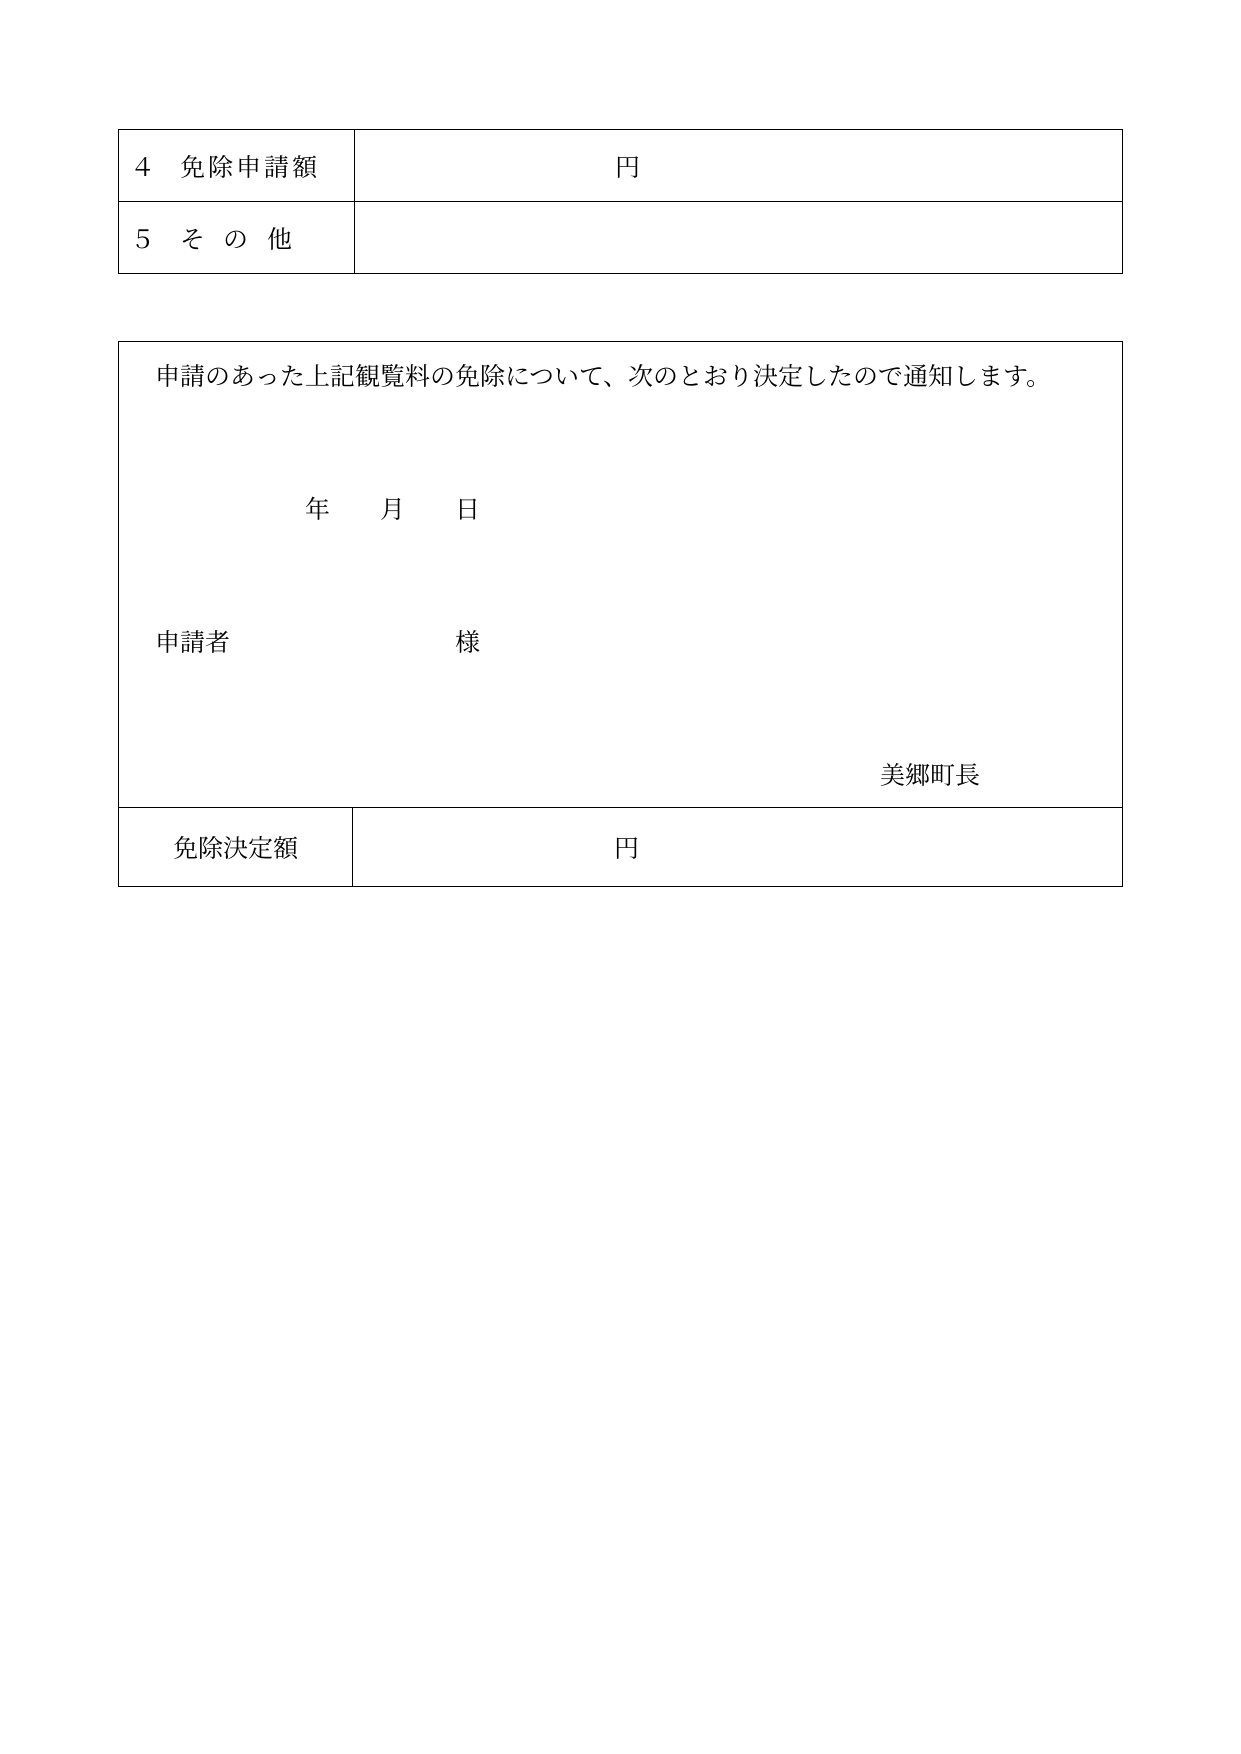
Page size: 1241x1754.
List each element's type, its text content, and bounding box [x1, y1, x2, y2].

table_cell 円 [353, 808, 1122, 886]
table_cell ５ その他 [119, 202, 354, 273]
table_cell ４ 免除申請額 [119, 130, 354, 201]
table_cell [355, 202, 1122, 273]
table_cell 円 [355, 130, 1122, 201]
table_header 申請のあった上記観覧料の免除について、次のとおり決定したので通知します。 年 月 日 申請者 様 美郷町長 [119, 342, 1122, 807]
table_cell 免除決定額 [119, 808, 352, 886]
